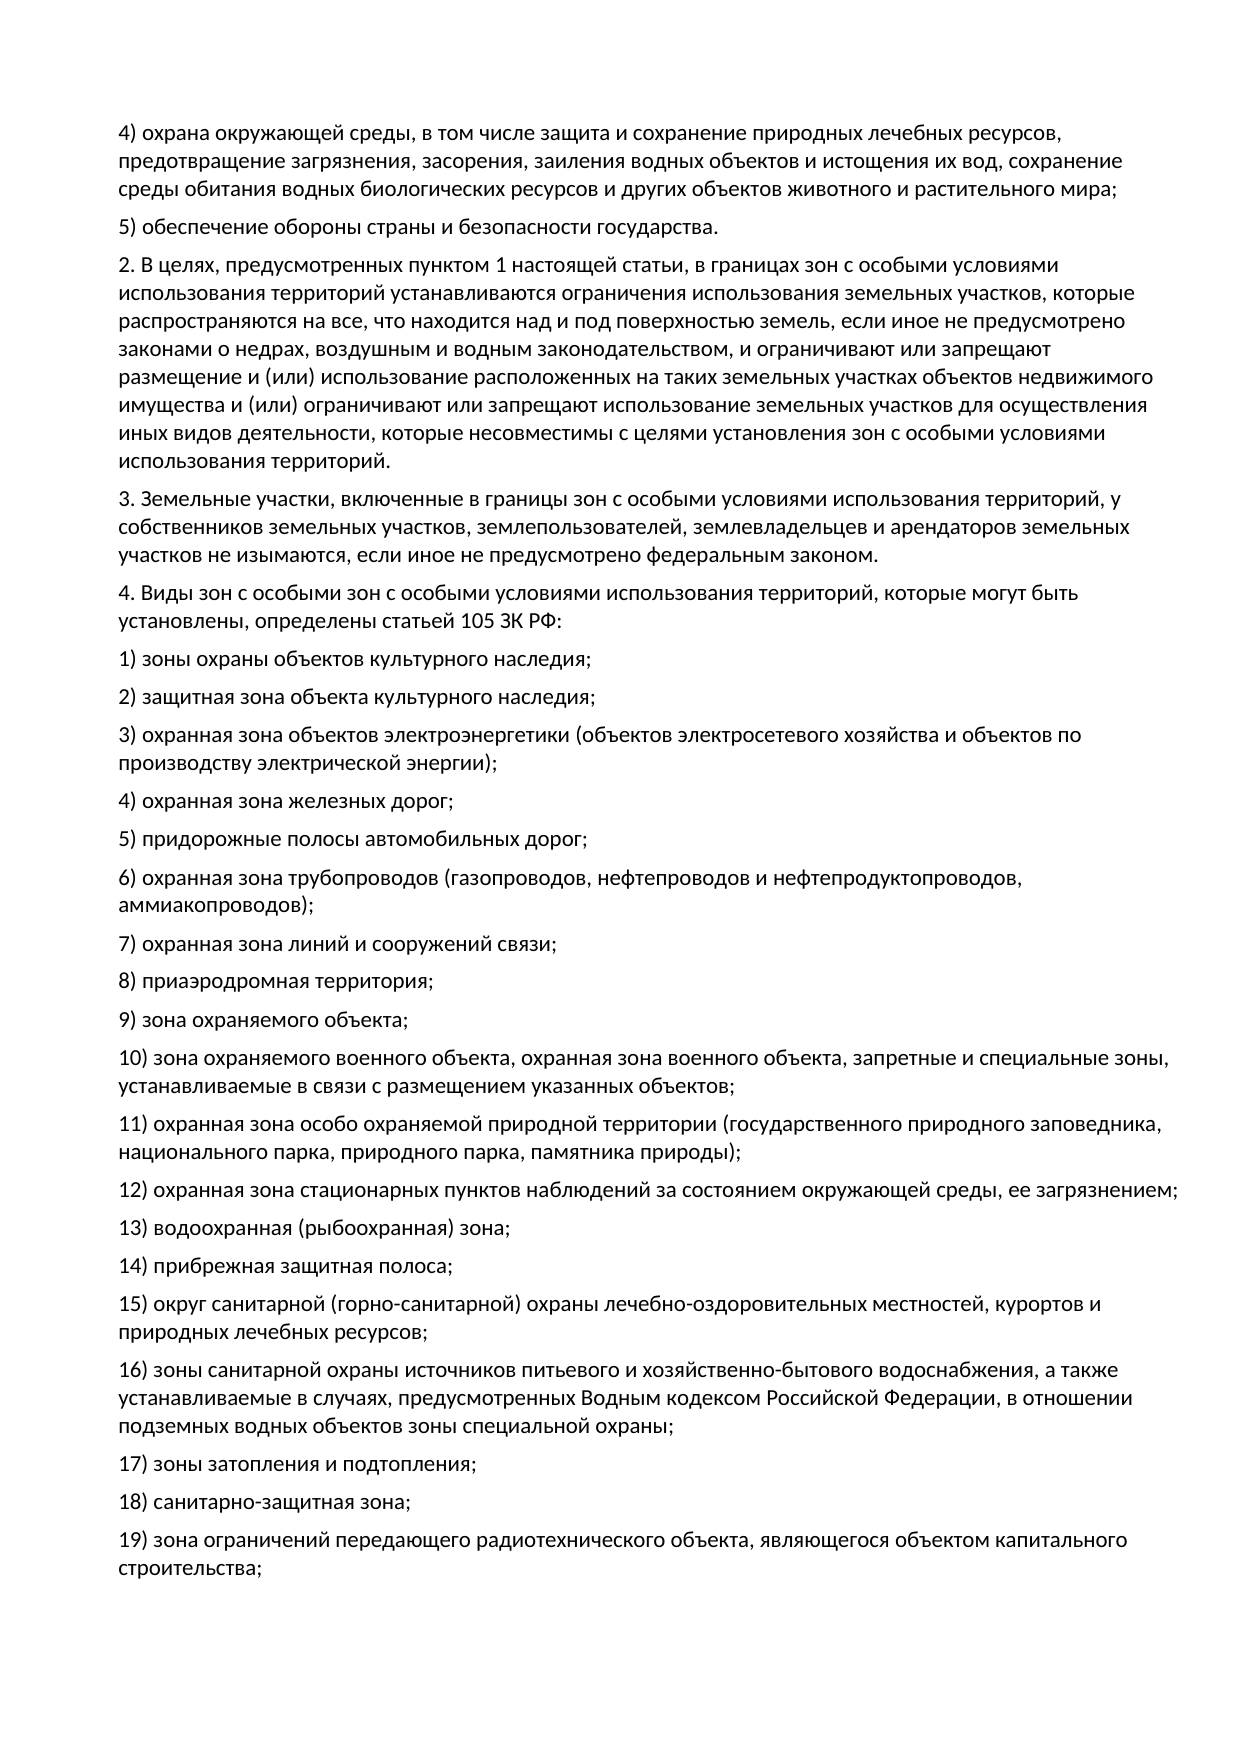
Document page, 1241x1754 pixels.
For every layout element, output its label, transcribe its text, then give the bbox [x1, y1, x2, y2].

text 14) прибрежная защитная полоса; [118, 1251, 1181, 1279]
text 13) водоохранная (рыбоохранная) зона; [118, 1213, 1181, 1241]
text 2) защитная зона объекта культурного наследия; [118, 682, 1181, 711]
text 5) придорожные полосы автомобильных дорог; [118, 824, 1181, 853]
text 7) охранная зона линий и сооружений связи; [118, 929, 1181, 957]
text 18) санитарно-защитная зона; [118, 1487, 1181, 1515]
text 17) зоны затопления и подтопления; [118, 1449, 1181, 1477]
text 15) округ санитарной (горно-санитарной) охраны лечебно-оздоровительных местностей, курортов и природных лечебных ресурсов; [118, 1289, 1181, 1345]
text 16) зоны санитарной охраны источников питьевого и хозяйственно-бытового водоснабжения, а также устанавливаемые в случаях, предусмотренных Водным кодексом Российской Федерации, в отношении подземных водных объектов зоны специальной охраны; [118, 1355, 1181, 1439]
text 19) зона ограничений передающего радиотехнического объекта, являющегося объектом капитального строительства; [118, 1525, 1181, 1581]
text 2. В целях, предусмотренных пунктом 1 настоящей статьи, в границах зон с особыми условиями использования территорий устанавливаются ограничения использования земельных участков, которые распространяются на все, что находится над и под поверхностью земель, если иное не предусмотрено законами о недрах, воздушным и водным законодательством, и ограничивают или запрещают размещение и (или) использование расположенных на таких земельных участках объектов недвижимого имущества и (или) ограничивают или запрещают использование земельных участков для осуществления иных видов деятельности, которые несовместимы с целями установления зон с особыми условиями использования территорий. [118, 250, 1181, 474]
text 4) охрана окружающей среды, в том числе защита и сохранение природных лечебных ресурсов, предотвращение загрязнения, засорения, заиления водных объектов и истощения их вод, сохранение среды обитания водных биологических ресурсов и других объектов животного и растительного мира; [118, 118, 1181, 202]
text 3. Земельные участки, включенные в границы зон с особыми условиями использования территорий, у собственников земельных участков, землепользователей, землевладельцев и арендаторов земельных участков не изымаются, если иное не предусмотрено федеральным законом. [118, 484, 1181, 568]
text 10) зона охраняемого военного объекта, охранная зона военного объекта, запретные и специальные зоны, устанавливаемые в связи с размещением указанных объектов; [118, 1043, 1181, 1099]
text 4. Виды зон с особыми зон с особыми условиями использования территорий, которые могут быть установлены, определены статьей 105 ЗК РФ: [118, 578, 1181, 634]
text 12) охранная зона стационарных пунктов наблюдений за состоянием окружающей среды, ее загрязнением; [118, 1175, 1181, 1203]
text 4) охранная зона железных дорог; [118, 787, 1181, 814]
text 5) обеспечение обороны страны и безопасности государства. [118, 212, 1181, 240]
text 8) приаэродромная территория; [118, 967, 1181, 995]
text 1) зоны охраны объектов культурного наследия; [118, 644, 1181, 672]
text 11) охранная зона особо охраняемой природной территории (государственного природного заповедника, национального парка, природного парка, памятника природы); [118, 1109, 1181, 1165]
text 3) охранная зона объектов электроэнергетики (объектов электросетевого хозяйства и объектов по производству электрической энергии); [118, 721, 1181, 777]
text 6) охранная зона трубопроводов (газопроводов, нефтепроводов и нефтепродуктопроводов, аммиакопроводов); [118, 863, 1181, 919]
text 9) зона охраняемого объекта; [118, 1005, 1181, 1033]
